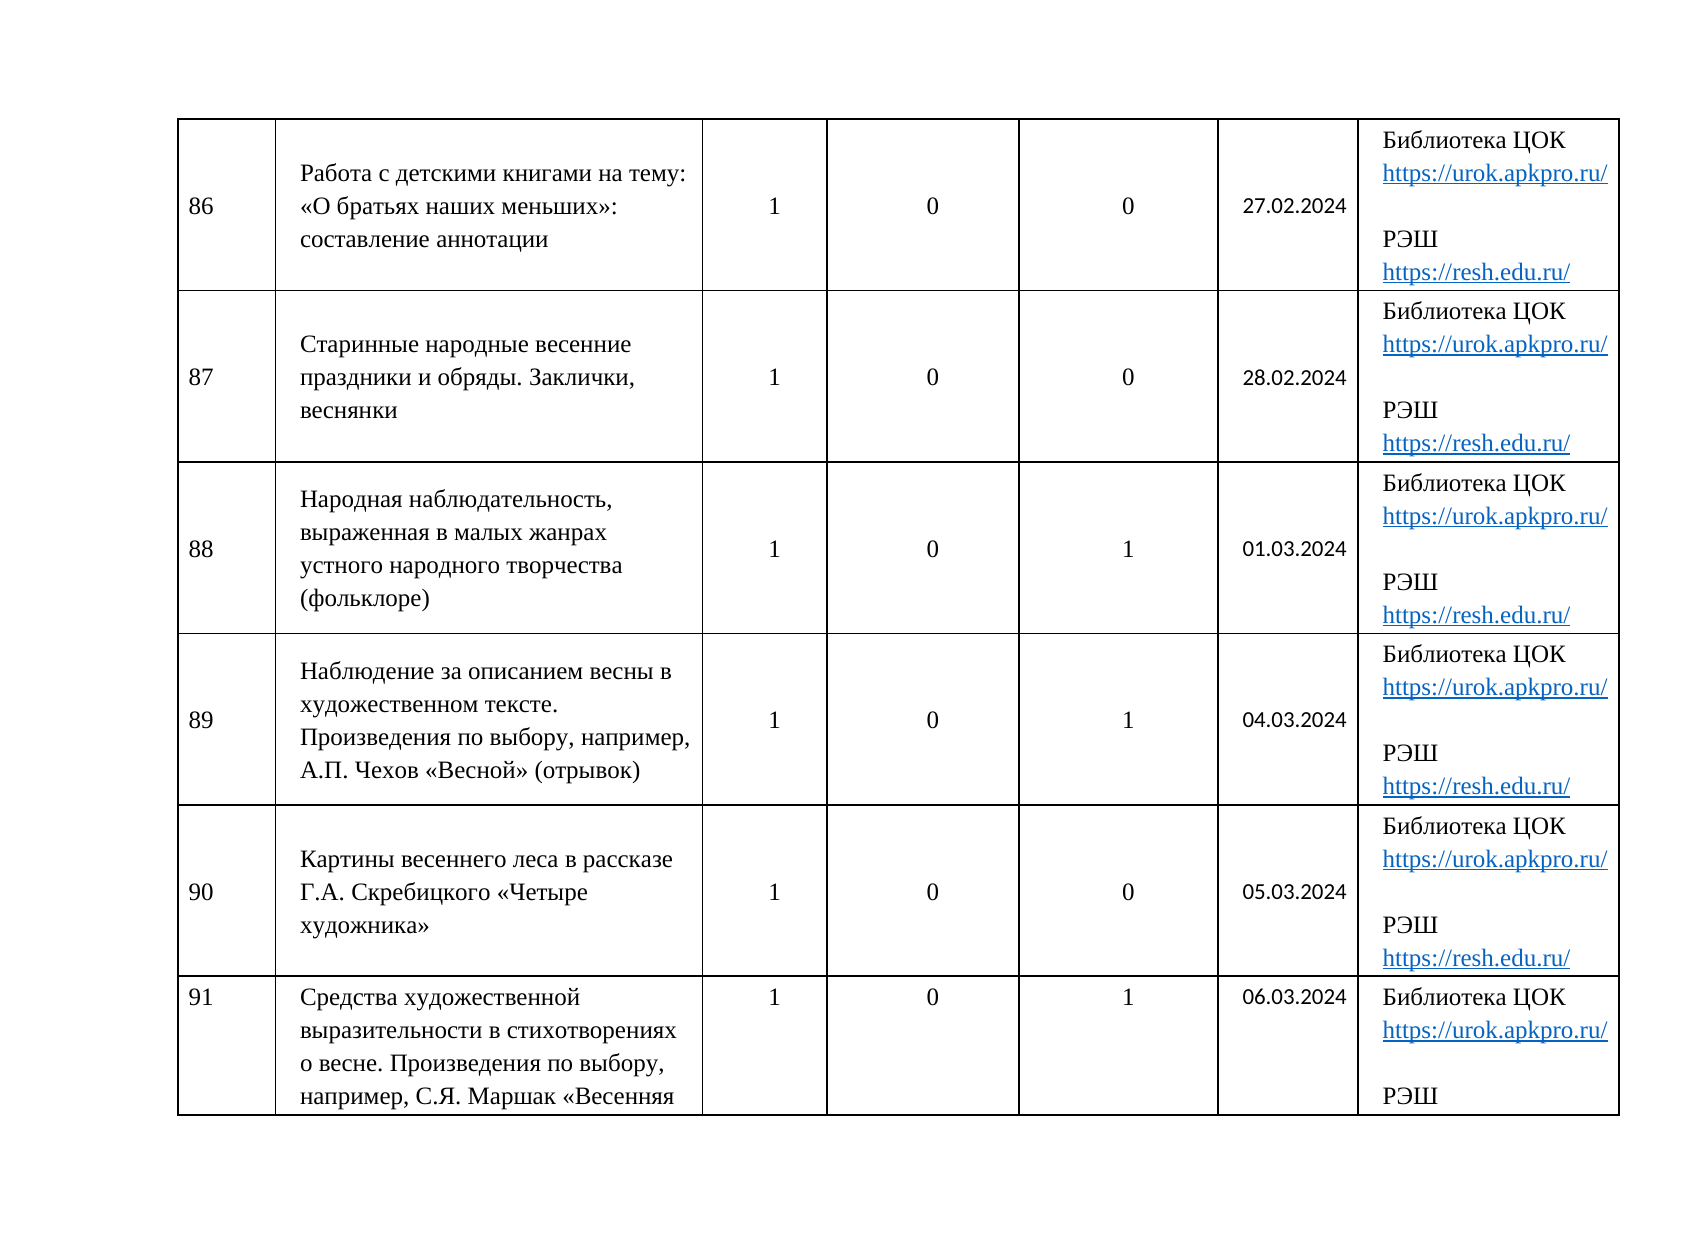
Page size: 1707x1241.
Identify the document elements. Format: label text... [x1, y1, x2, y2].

table_cell Библиотека ЦОК https://urok.apkpro.ru/ РЭШ https://resh.edu.ru/ [1359, 463, 1618, 632]
table_cell 0 [1020, 120, 1217, 289]
table_cell 1 [703, 977, 826, 1114]
table_cell 1 [1020, 977, 1217, 1114]
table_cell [276, 977, 702, 1114]
table_cell 1 [703, 463, 826, 632]
table_cell 1 [703, 806, 826, 975]
table_cell 0 [1020, 291, 1217, 461]
table_cell Библиотека ЦОК https://urok.apkpro.ru/ РЭШ https://resh.edu.ru/ [1359, 634, 1618, 804]
table_cell 1 [703, 120, 826, 289]
table_cell 0 [828, 120, 1018, 289]
table_cell 1 [1020, 463, 1217, 632]
table_cell Наблюдение за описанием весны в художественном тексте. Произведения по выбору, например, А.П. Чехов «Весной» (отрывок) [276, 634, 702, 804]
table_cell Библиотека ЦОК https://urok.apkpro.ru/ РЭШ https://resh.edu.ru/ [1359, 806, 1618, 975]
table_cell 90 [179, 806, 275, 975]
table_cell Работа с детскими книгами на тему: «О братьях наших меньших»: составление аннотации [276, 120, 702, 289]
table_cell 01.03.2024 [1219, 463, 1357, 632]
table_cell 86 [179, 120, 275, 289]
table_cell Старинные народные весенние праздники и обряды. Заклички, веснянки [276, 291, 702, 461]
table_cell 06.03.2024 [1219, 977, 1357, 1114]
table_cell 05.03.2024 [1219, 806, 1357, 975]
table_cell 1 [703, 291, 826, 461]
table_cell 91 [179, 977, 275, 1114]
table_cell 0 [828, 634, 1018, 804]
table_cell 87 [179, 291, 275, 461]
table_cell Картины весеннего леса в рассказе Г.А. Скребицкого «Четыре художника» [276, 806, 702, 975]
table_cell 0 [828, 463, 1018, 632]
table_cell Библиотека ЦОК https://urok.apkpro.ru/ РЭШ https://resh.edu.ru/ [1359, 291, 1618, 461]
table_cell 0 [828, 977, 1018, 1114]
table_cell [1359, 120, 1618, 289]
table_cell 1 [703, 634, 826, 804]
table_cell 27.02.2024 [1219, 120, 1357, 289]
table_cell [1359, 977, 1618, 1114]
table_cell 1 [1020, 634, 1217, 804]
table_cell 89 [179, 634, 275, 804]
table_cell 04.03.2024 [1219, 634, 1357, 804]
table_cell 88 [179, 463, 275, 632]
table_cell 0 [828, 291, 1018, 461]
table_cell 0 [828, 806, 1018, 975]
table_cell 28.02.2024 [1219, 291, 1357, 461]
table_cell Народная наблюдательность, выраженная в малых жанрах устного народного творчества (фольклоре) [276, 463, 702, 632]
table_cell 0 [1020, 806, 1217, 975]
